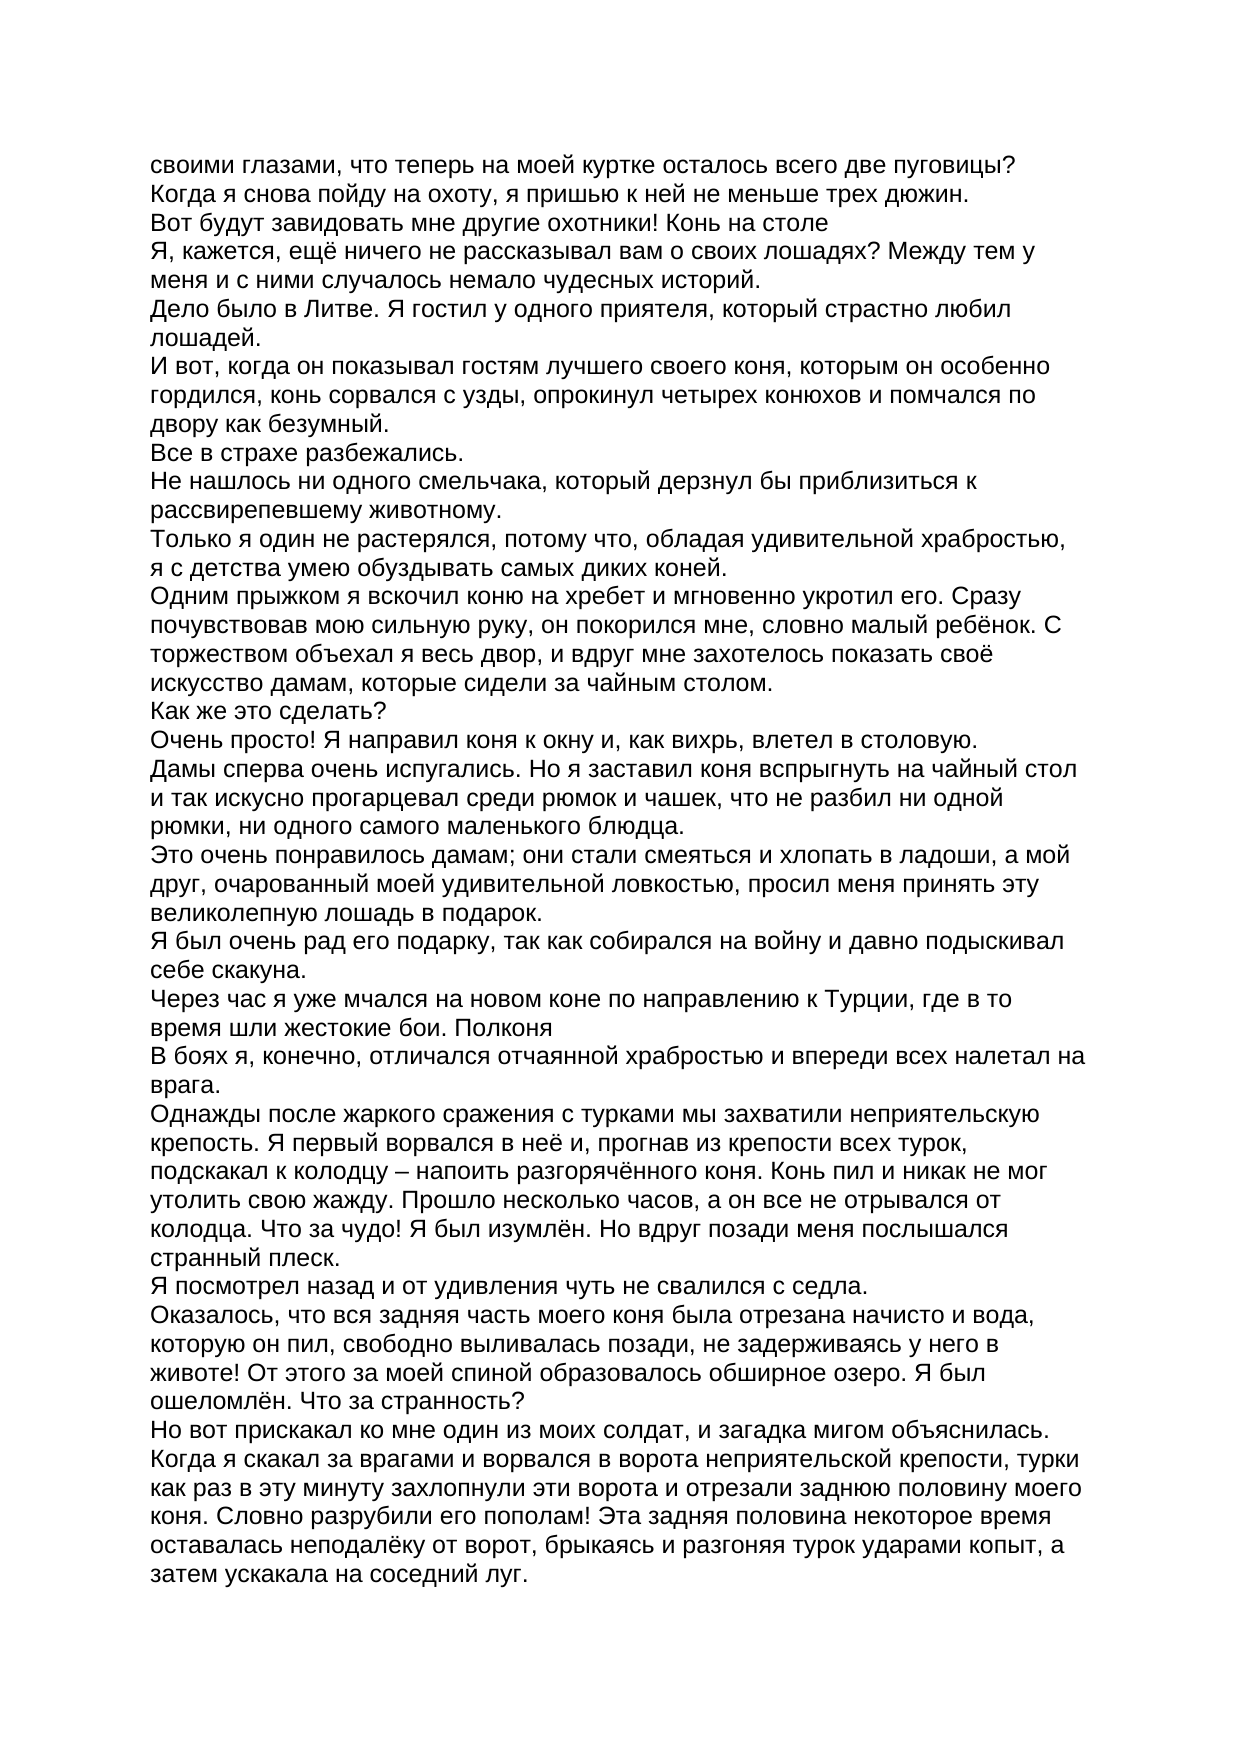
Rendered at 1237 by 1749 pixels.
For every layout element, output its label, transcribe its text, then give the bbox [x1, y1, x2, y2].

text В боях я, конечно, отличался отчаянной храбростью и впереди всех налетал на врага. [150, 1041, 1086, 1099]
text Вот будут завидовать мне другие охотники! [150, 207, 1086, 236]
text Оказалось, что вся задняя часть моего коня была отрезана начисто и вода, которую он пил, свободно выливалась позади, не задерживаясь у него в животе! От этого за моей спиной образовалось обширное озеро. Я был ошеломлён. Что за странность? [150, 1300, 1086, 1415]
text Только я один не растерялся, потому что, обладая удивительной храбростью, я с детства умею обуздывать самых диких коней. [150, 524, 1086, 581]
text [150, 150, 1086, 207]
text И вот, когда он показывал гостям лучшего своего коня, которым он особенно гордился, конь сорвался с узды, опрокинул четырех конюхов и помчался по двору как безумный. [150, 351, 1086, 437]
text Дамы сперва очень испугались. Но я заставил коня вспрыгнуть на чайный стол и так искусно прогарцевал среди рюмок и чашек, что не разбил ни одной рюмки, ни одного самого маленького блюдца. [150, 754, 1086, 840]
text Очень просто! Я направил коня к окну и, как вихрь, влетел в столовую. [150, 725, 1086, 754]
text Я был очень рад его подарку, так как собирался на войну и давно подыскивал себе скакуна. [150, 926, 1086, 984]
text Я посмотрел назад и от удивления чуть не свалился с седла. [150, 1271, 1086, 1300]
text Я, кажется, ещё ничего не рассказывал вам о своих лошадях? Между тем у меня и с ними случалось немало чудесных историй. [150, 236, 1086, 294]
text Однажды после жаркого сражения с турками мы захватили неприятельскую крепость. Я первый ворвался в неё и, прогнав из крепости всех турок, подскакал к колодцу – напоить разгорячённого коня. Конь пил и никак не мог утолить свою жажду. Прошло несколько часов, а он все не отрывался от колодца. Что за чудо! Я был изумлён. Но вдруг позади меня послышался странный плеск. [150, 1099, 1086, 1271]
text Одним прыжком я вскочил коню на хребет и мгновенно укротил его. Сразу почувствовав мою сильную руку, он покорился мне, словно малый ребёнок. С торжеством объехал я весь двор, и вдруг мне захотелось показать своё искусство дамам, которые сидели за чайным столом. [150, 581, 1086, 696]
text Когда я скакал за врагами и ворвался в ворота неприятельской крепости, турки как раз в эту минуту захлопнули эти ворота и отрезали заднюю половину моего коня. Словно разрубили его пополам! Эта задняя половина некоторое время оставалась неподалёку от ворот, брыкаясь и разгоняя турок ударами копыт, а затем ускакала на соседний луг. [150, 1444, 1086, 1587]
text Дело было в Литве. Я гостил у одного приятеля, который страстно любил лошадей. [150, 294, 1086, 351]
text Через час я уже мчался на новом коне по направлению к Турции, где в то время шли жестокие бои. [150, 984, 1086, 1041]
text Это очень понравилось дамам; они стали смеяться и хлопать в ладоши, а мой друг, очарованный моей удивительной ловкостью, просил меня принять эту великолепную лошадь в подарок. [150, 840, 1086, 926]
text Все в страхе разбежались. [150, 437, 1086, 466]
text Как же это сделать? [150, 696, 1086, 725]
text Не нашлось ни одного смельчака, который дерзнул бы приблизиться к рассвирепевшему животному. [150, 466, 1086, 524]
text Но вот прискакал ко мне один из моих солдат, и загадка мигом объяснилась. [150, 1415, 1086, 1444]
